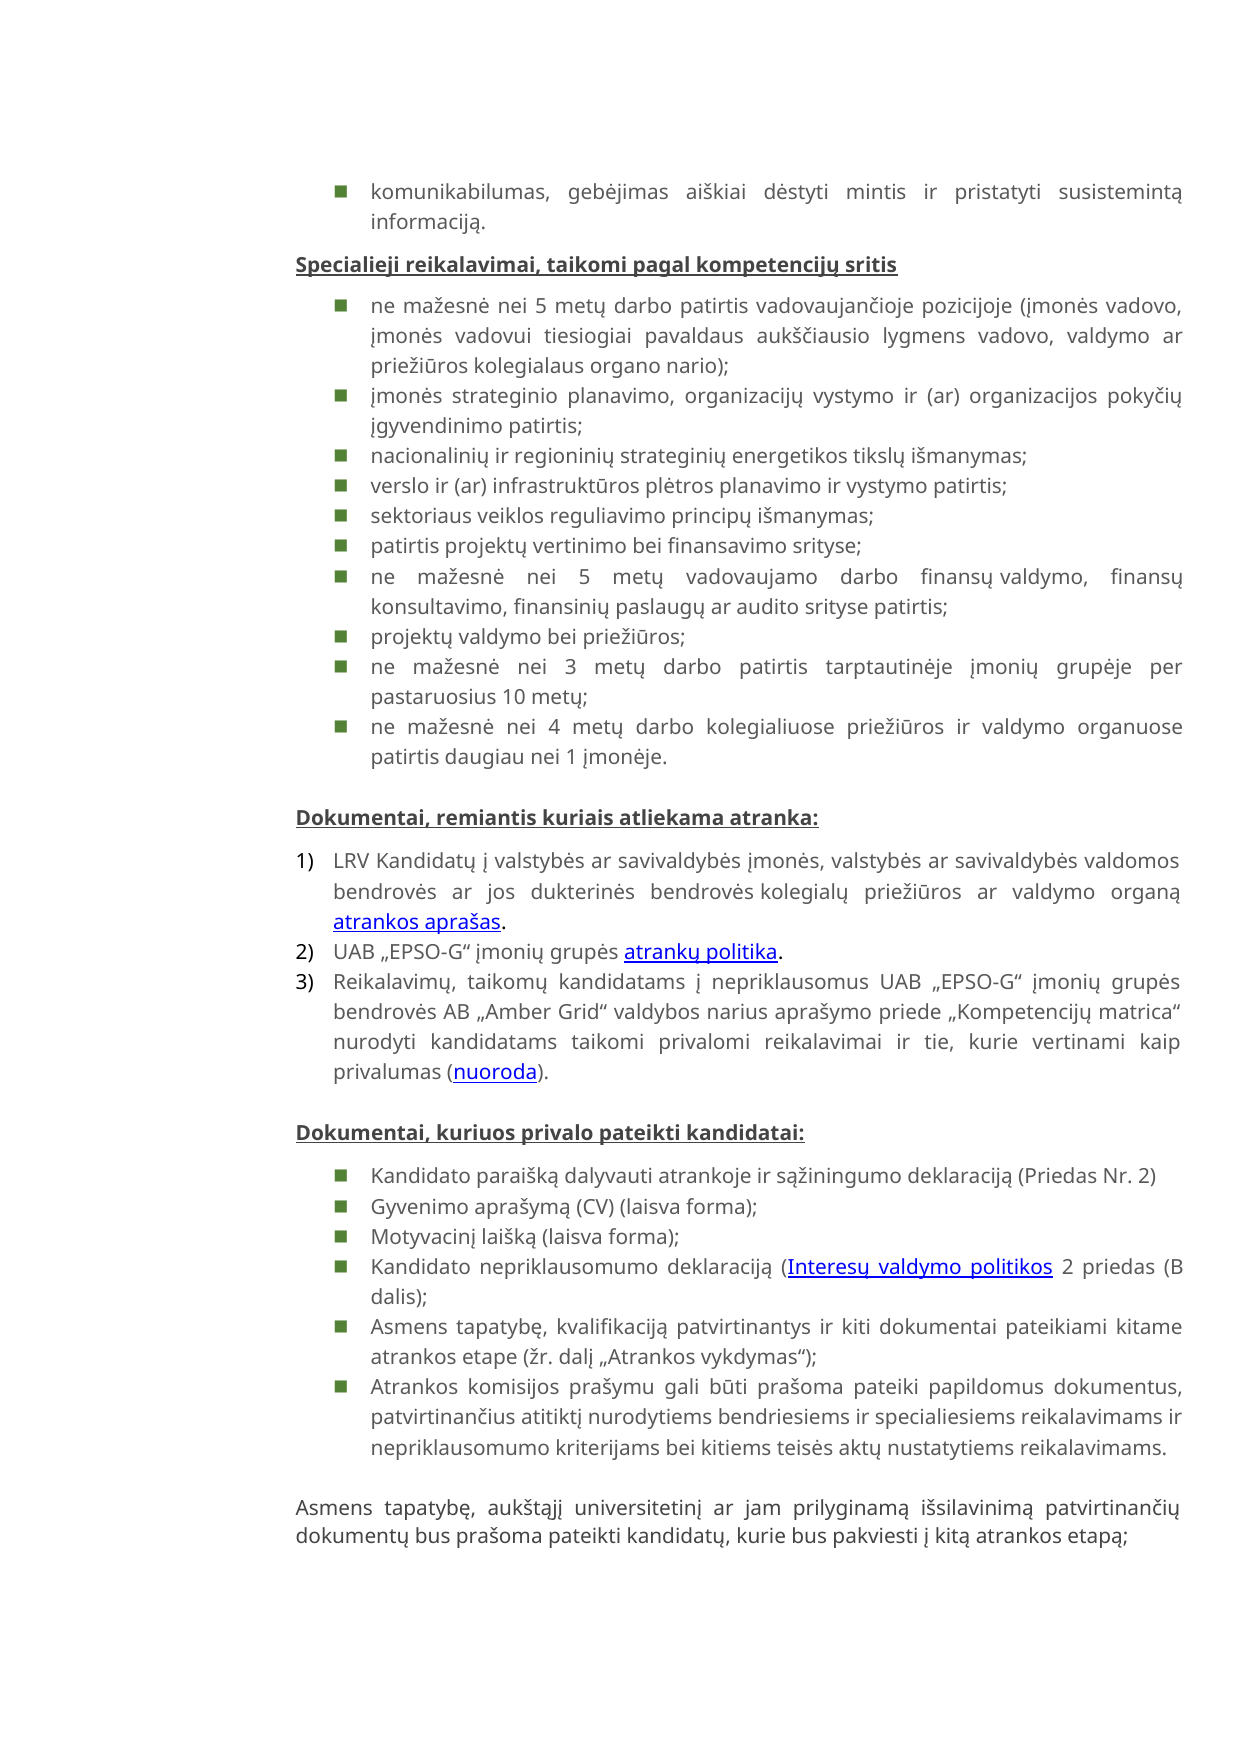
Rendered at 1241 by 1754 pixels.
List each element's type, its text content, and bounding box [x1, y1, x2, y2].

list patirtis projektų vertinimo bei finansavimo srityse; [333, 532, 1183, 560]
list komunikabilumas, gebėjimas aiškiai dėstyti mintis ir pristatyti susistemintą informaciją. [333, 177, 1183, 236]
list Gyvenimo aprašymą (CV) (laisva forma); [333, 1192, 1183, 1220]
list ne mažesnė nei 4 metų darbo kolegialiuose priežiūros ir valdymo organuose patirtis daugiau nei 1 įmonėje. [333, 712, 1183, 771]
list LRV Kandidatų į valstybės ar savivaldybės įmonės, valstybės ar savivaldybės valdomos bendrovės ar jos dukterinės bendrovės kolegialų priežiūros ar valdymo organą atrankos aprašas. [295, 847, 1181, 935]
list sektoriaus veiklos reguliavimo principų išmanymas; [333, 502, 1183, 530]
list projektų valdymo bei priežiūros; [333, 622, 1183, 650]
text Asmens tapatybę, aukštąjį universitetinį ar jam prilyginamą išsilavinimą patvirtinančių dokumentų bus prašoma pateikti kandidatų, kurie bus pakviesti į kitą atrankos etapą; [295, 1493, 1181, 1550]
list Kandidato paraišką dalyvauti atrankoje ir sąžiningumo deklaraciją (Priedas Nr. 2) [333, 1162, 1183, 1190]
list ne mažesnė nei 5 metų darbo patirtis vadovaujančioje pozicijoje (įmonės vadovo, įmonės vadovui tiesiogiai pavaldaus aukščiausio lygmens vadovo, valdymo ar priežiūros kolegialaus organo nario); [333, 291, 1183, 379]
list Motyvacinį laišką (laisva forma); [333, 1222, 1183, 1250]
list verslo ir (ar) infrastruktūros plėtros planavimo ir vystymo patirtis; [333, 471, 1183, 500]
list Atrankos komisijos prašymu gali būti prašoma pateiki papildomus dokumentus, patvirtinančius atitiktį nurodytiems bendriesiems ir specialiesiems reikalavimams ir nepriklausomumo kriterijams bei kitiems teisės aktų nustatytiems reikalavimams. [333, 1372, 1183, 1461]
list ne mažesnė nei 5 metų vadovaujamo darbo finansų valdymo, finansų konsultavimo, finansinių paslaugų ar audito srityse patirtis; [333, 562, 1183, 620]
list Kandidato nepriklausomumo deklaraciją (Interesų valdymo politikos 2 priedas (B dalis); [333, 1252, 1183, 1311]
text Dokumentai, kuriuos privalo pateikti kandidatai: [295, 1118, 1181, 1146]
list įmonės strateginio planavimo, organizacijų vystymo ir (ar) organizacijos pokyčių įgyvendinimo patirtis; [333, 381, 1183, 440]
text Specialieji reikalavimai, taikomi pagal kompetencijų sritis [295, 250, 1181, 278]
text Dokumentai, remiantis kuriais atliekama atranka: [295, 803, 1181, 831]
list Asmens tapatybę, kvalifikaciją patvirtinantys ir kiti dokumentai pateikiami kitame atrankos etape (žr. dalį „Atrankos vykdymas“); [333, 1312, 1183, 1371]
list ne mažesnė nei 3 metų darbo patirtis tarptautinėje įmonių grupėje per pastaruosius 10 metų; [333, 652, 1183, 711]
list nacionalinių ir regioninių strateginių energetikos tikslų išmanymas; [333, 441, 1183, 470]
list UAB „EPSO-G“ įmonių grupės atrankų politika. [295, 937, 1181, 965]
list Reikalavimų, taikomų kandidatams į nepriklausomus UAB „EPSO-G“ įmonių grupės bendrovės AB „Amber Grid“ valdybos narius aprašymo priede „Kompetencijų matrica“ nurodyti kandidatams taikomi privalomi reikalavimai ir tie, kurie vertinami kaip privalumas (nuoroda). [295, 967, 1181, 1086]
